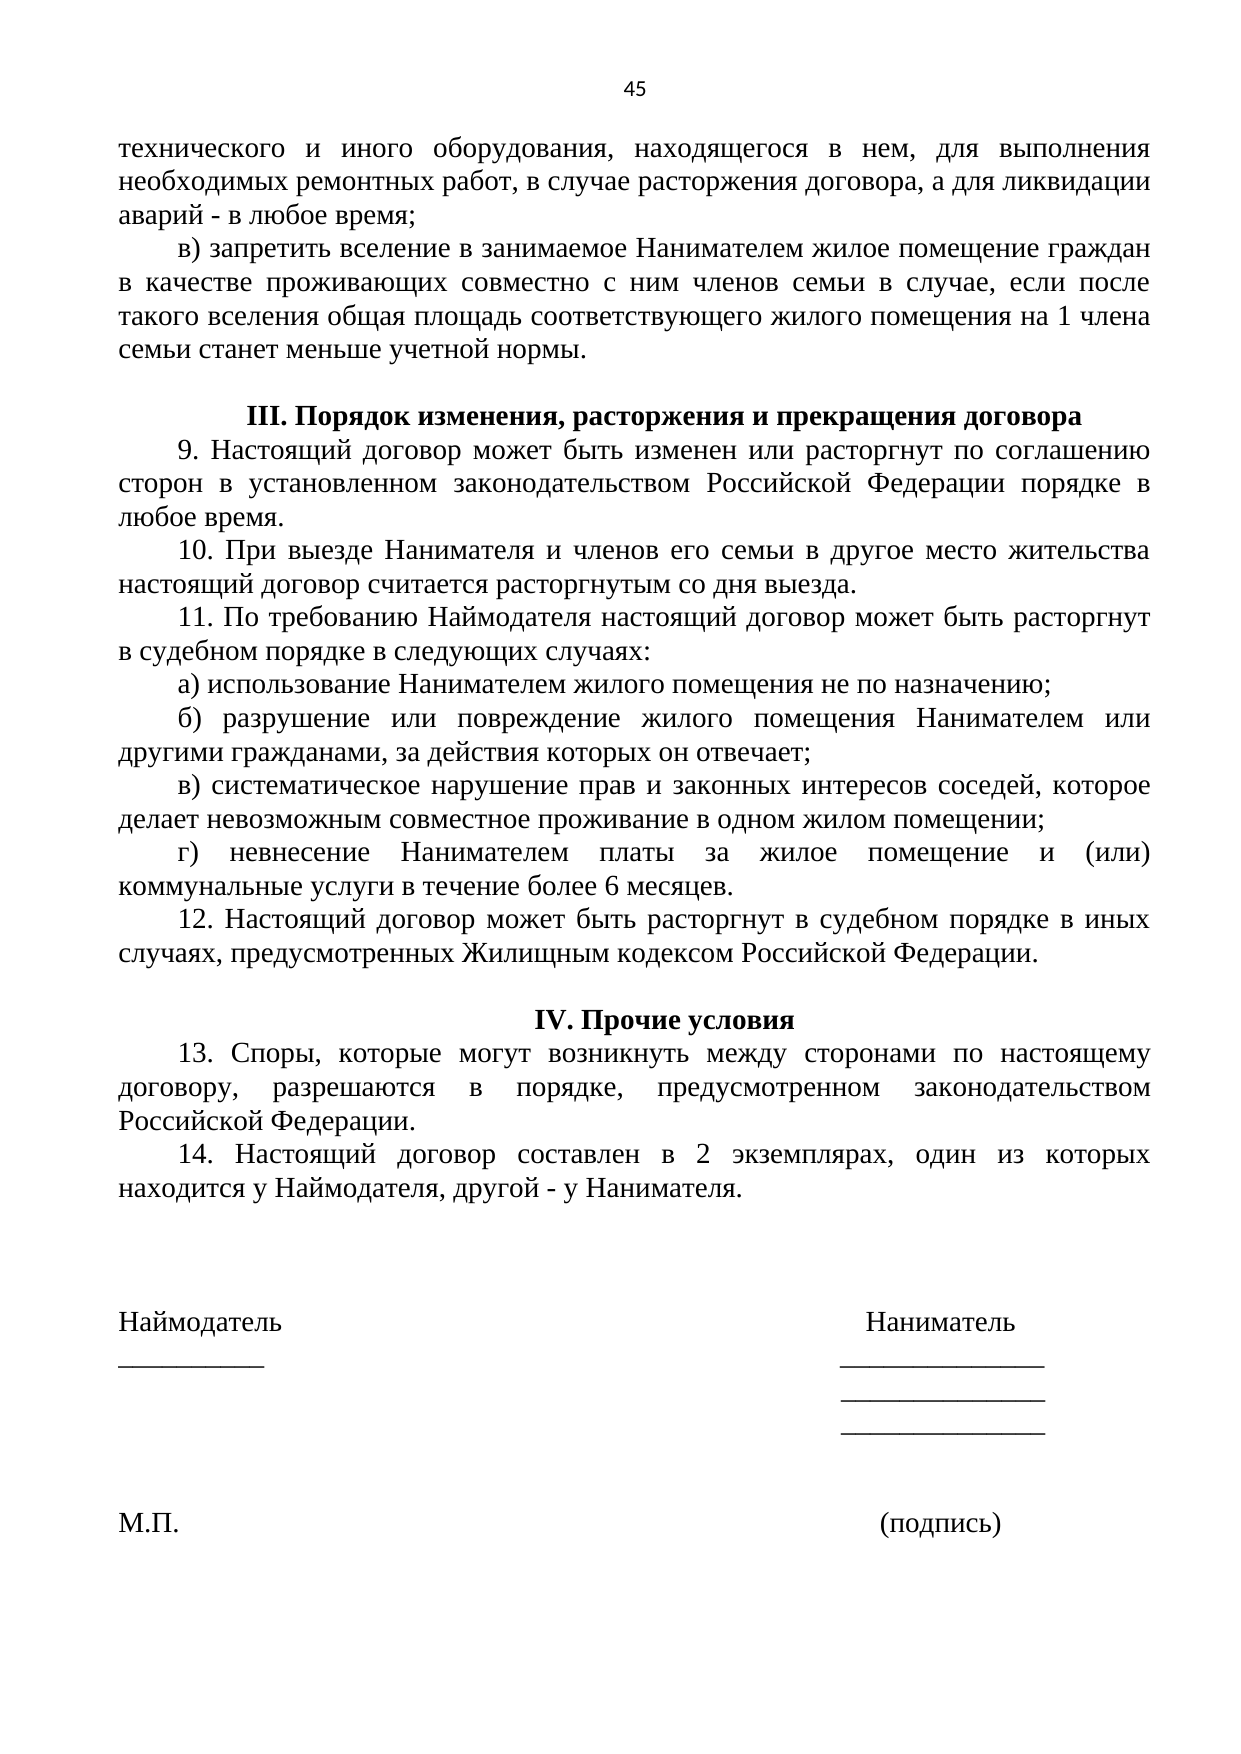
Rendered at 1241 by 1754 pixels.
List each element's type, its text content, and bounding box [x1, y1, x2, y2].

text IV. Прочие условия [118, 1002, 1152, 1036]
text а) использование Нанимателем жилого помещения не по назначению; [118, 667, 1152, 700]
text ______________ [118, 1404, 1152, 1438]
text М.П. (подпись) [118, 1505, 1152, 1539]
text в) запретить вселение в занимаемое Нанимателем жилое помещение граждан в качестве проживающих совместно с ним членов семьи в случае, если после такого вселения общая площадь соответствующего жилого помещения на 1 члена семьи станет меньше учетной нормы. [118, 231, 1152, 365]
text 10. При выезде Нанимателя и членов его семьи в другое место жительства настоящий договор считается расторгнутым со дня выезда. [118, 532, 1152, 599]
text 9. Настоящий договор может быть изменен или расторгнут по соглашению сторон в установленном законодательством Российской Федерации порядке в любое время. [118, 432, 1152, 532]
text III. Порядок изменения, расторжения и прекращения договора [118, 398, 1152, 432]
text __________ ______________ [118, 1337, 1152, 1371]
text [118, 130, 1152, 231]
text Наймодатель Наниматель [118, 1304, 1152, 1337]
text в) систематическое нарушение прав и законных интересов соседей, которое делает невозможным совместное проживание в одном жилом помещении; [118, 767, 1152, 834]
text 11. По требованию Наймодателя настоящий договор может быть расторгнут в судебном порядке в следующих случаях: [118, 599, 1152, 667]
text 14. Настоящий договор составлен в 2 экземплярах, один из которых находится у Наймодателя, другой - у Нанимателя. [118, 1136, 1152, 1203]
text 13. Споры, которые могут возникнуть между сторонами по настоящему договору, разрешаются в порядке, предусмотренном законодательством Российской Федерации. [118, 1036, 1152, 1136]
text 12. Настоящий договор может быть расторгнут в судебном порядке в иных случаях, предусмотренных Жилищным кодексом Российской Федерации. [118, 901, 1152, 968]
text г) невнесение Нанимателем платы за жилое помещение и (или) коммунальные услуги в течение более 6 месяцев. [118, 834, 1152, 901]
text б) разрушение или повреждение жилого помещения Нанимателем или другими гражданами, за действия которых он отвечает; [118, 700, 1152, 767]
text ______________ [118, 1371, 1152, 1404]
